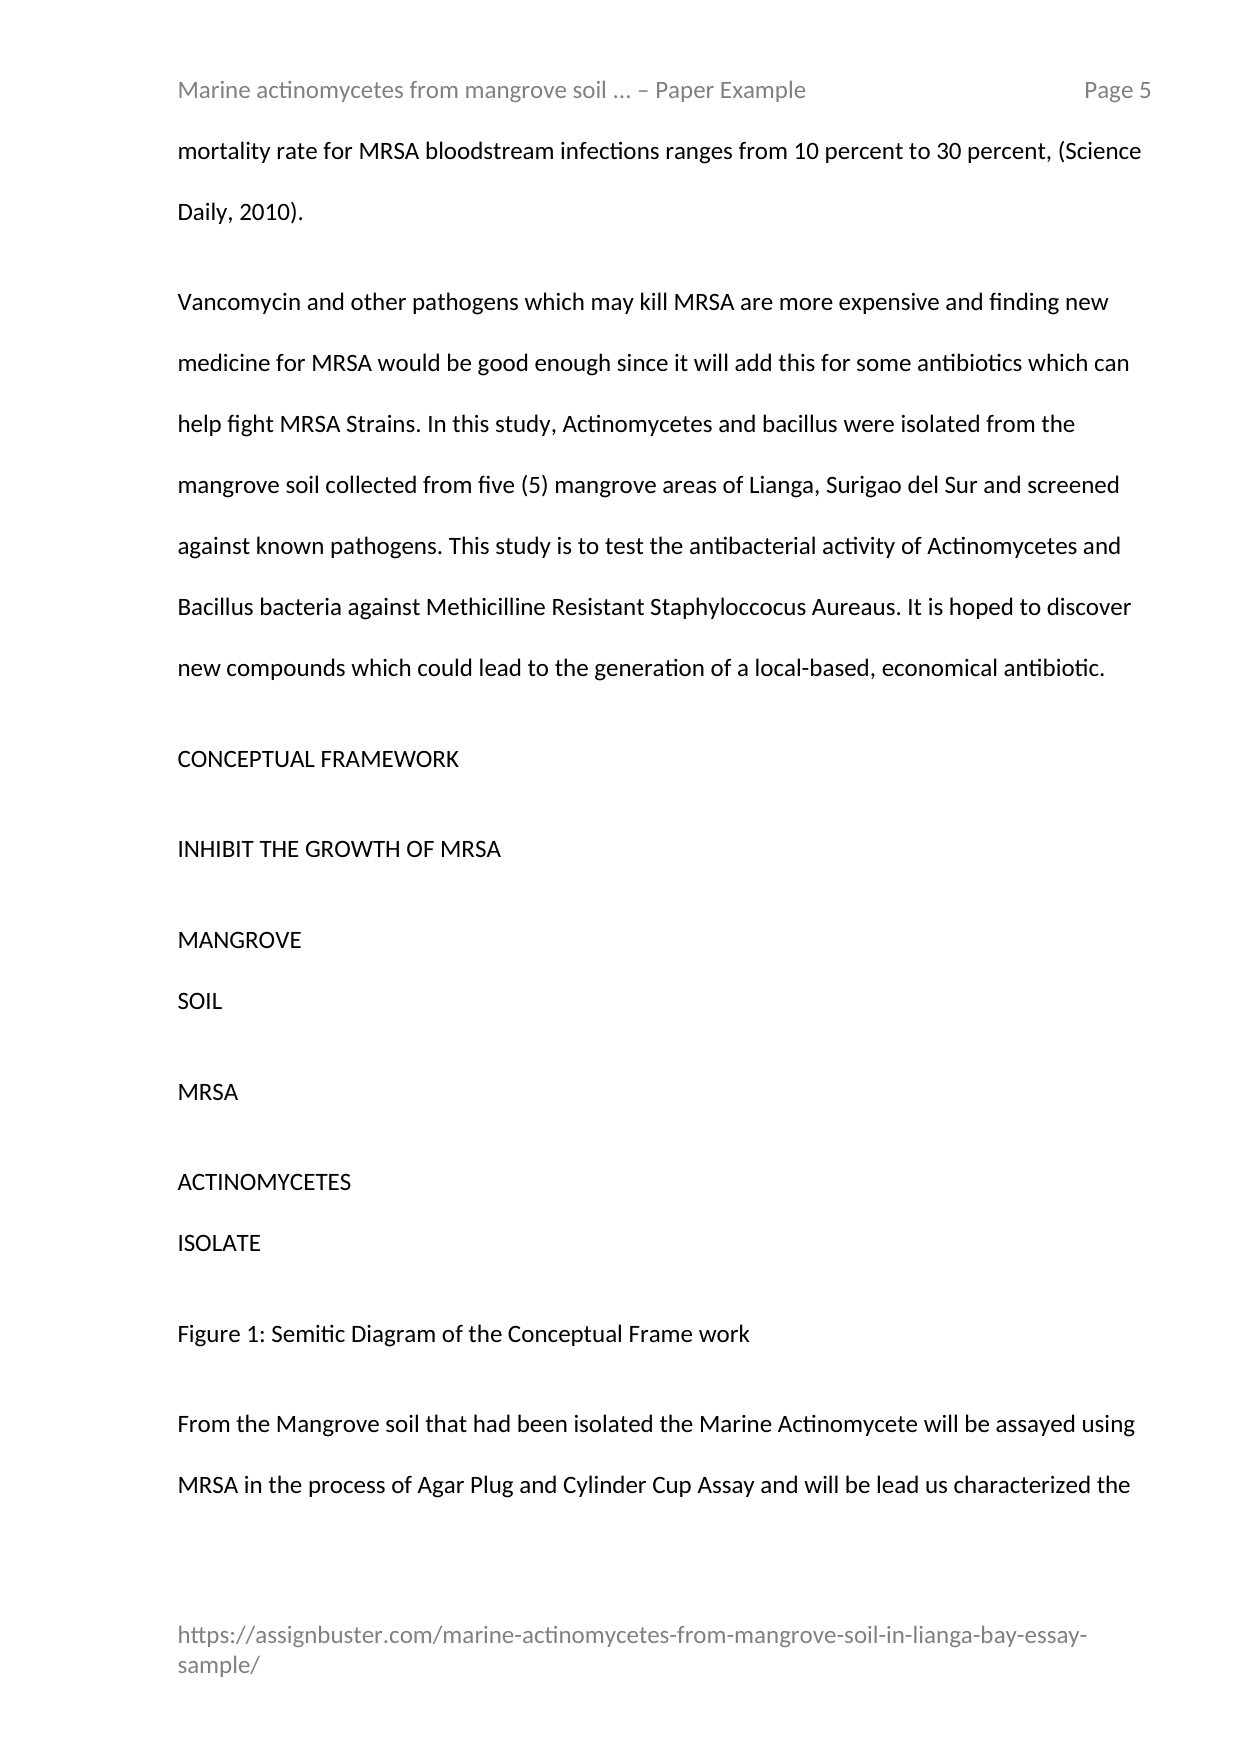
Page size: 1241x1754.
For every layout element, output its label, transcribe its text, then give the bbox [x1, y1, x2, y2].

text Figure 1: Semitic Diagram of the Conceptual Frame work [177, 1318, 1152, 1348]
text Vancomycin and other pathogens which may kill MRSA are more expensive and finding new medicine for MRSA would be good enough since it will add this for some antibiotics which can help fight MRSA Strains. In this study, Actinomycetes and bacillus were isolated from the mangrove soil collected from five (5) mangrove areas of Lianga, Surigao del Sur and screened against known pathogens. This study is to test the antibacterial activity of Actinomycetes and Bacillus bacteria against Methicilline Resistant Staphyloccocus Aureaus. It is hoped to discover new compounds which could lead to the generation of a local-based, economical antibiotic. [177, 286, 1152, 683]
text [177, 1408, 1152, 1500]
text MANGROVE SOIL [177, 924, 1152, 1016]
text ACTINOMYCETES ISOLATE [177, 1166, 1152, 1258]
text CONCEPTUAL FRAMEWORK [177, 743, 1152, 774]
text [177, 135, 1152, 226]
text MRSA [177, 1076, 1152, 1106]
text INHIBIT THE GROWTH OF MRSA [177, 834, 1152, 864]
